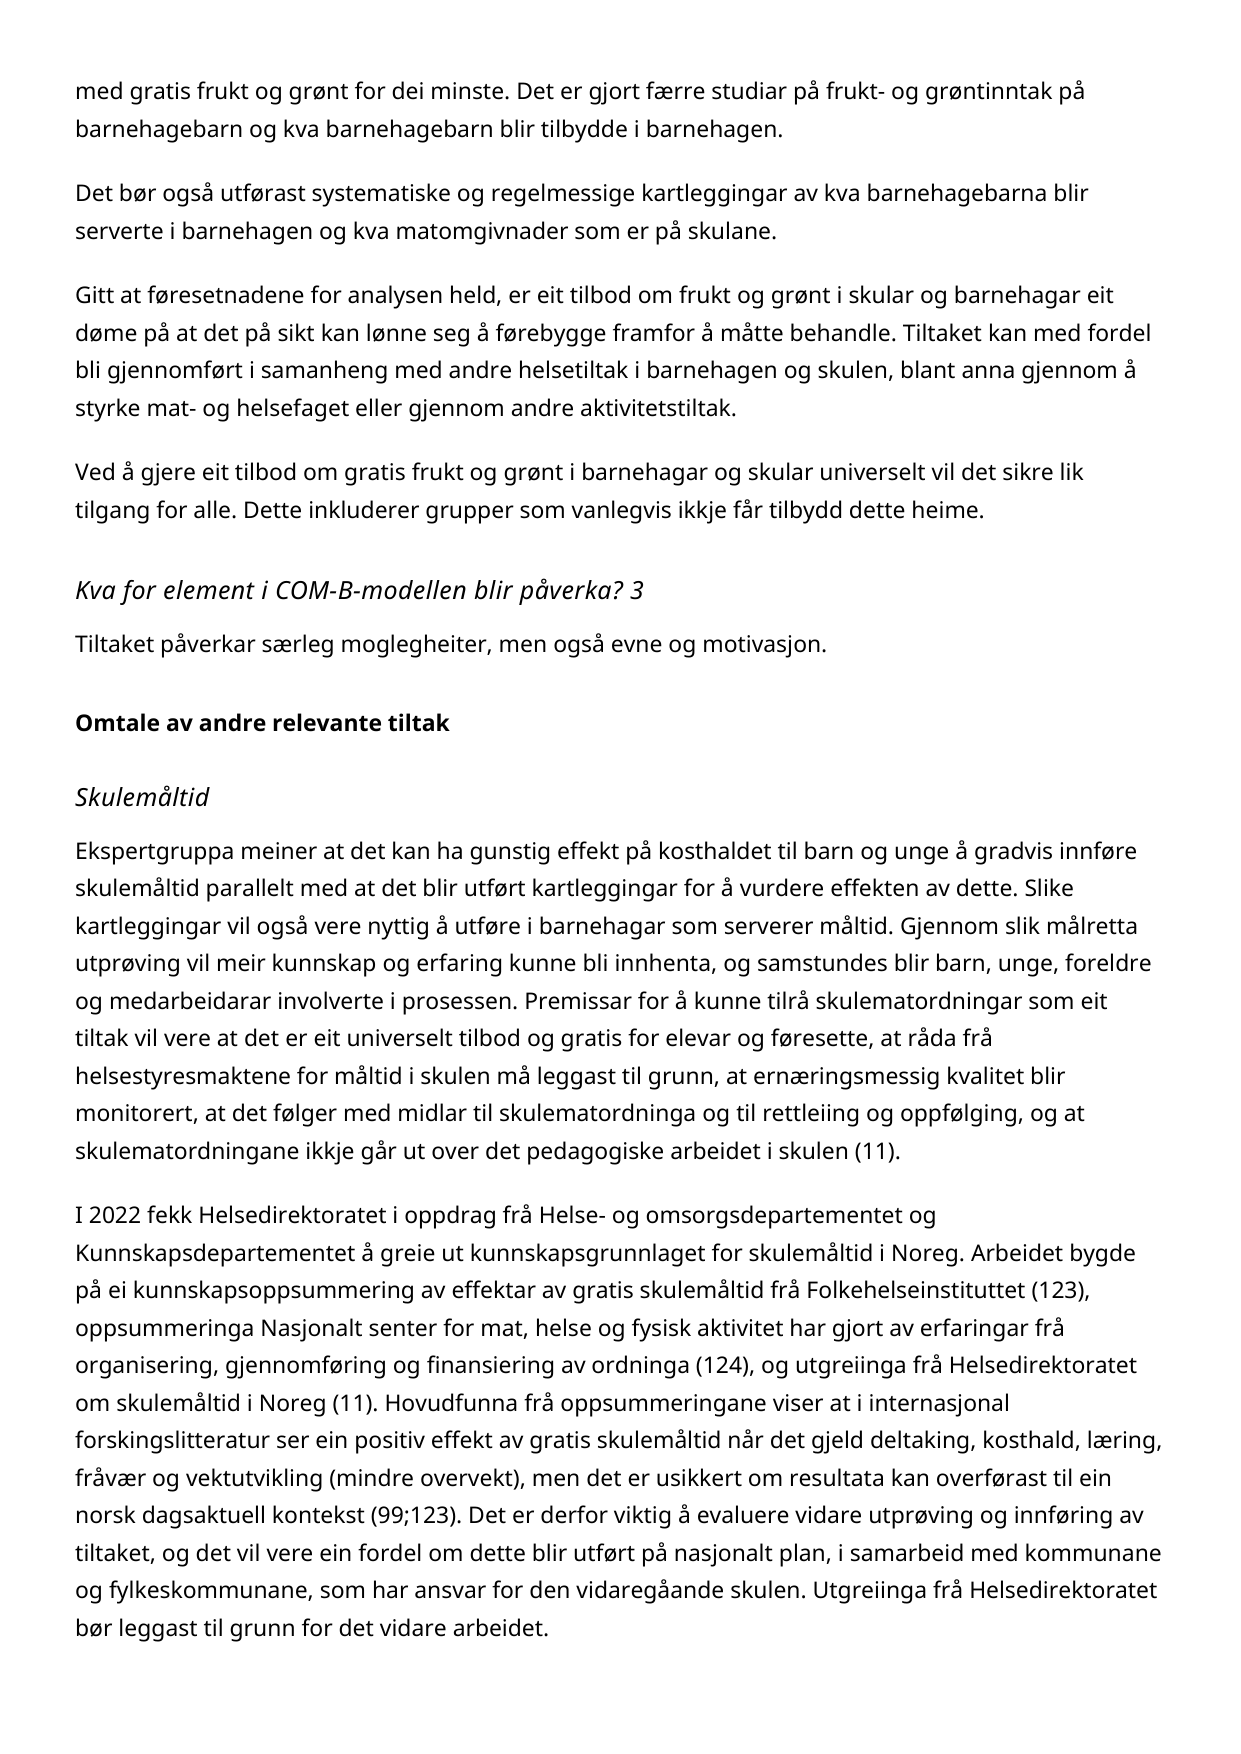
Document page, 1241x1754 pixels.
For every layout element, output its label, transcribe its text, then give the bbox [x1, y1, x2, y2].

text Det bør også utførast systematiske og regelmessige kartleggingar av kva barnehagebarna blir serverte i barnehagen og kva matomgivnader som er på skulane. [75, 177, 1165, 246]
text Gitt at føresetnadene for analysen held, er eit tilbod om frukt og grønt i skular og barnehagar eit døme på at det på sikt kan lønne seg å førebygge framfor å måtte behandle. Tiltaket kan med fordel bli gjennomført i samanheng med andre helsetiltak i barnehagen og skulen, blant anna gjennom å styrke mat- og helsefaget eller gjennom andre aktivitetstiltak. [75, 279, 1165, 423]
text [75, 75, 1165, 144]
text I 2022 fekk Helsedirektoratet i oppdrag frå Helse- og omsorgsdepartementet og Kunnskapsdepartementet å greie ut kunnskapsgrunnlaget for skulemåltid i Noreg. Arbeidet bygde på ei kunnskapsoppsummering av effektar av gratis skulemåltid frå Folkehelseinstituttet (123), oppsummeringa Nasjonalt senter for mat, helse og fysisk aktivitet har gjort av erfaringar frå organisering, gjennomføring og finansiering av ordninga (124), og utgreiinga frå Helsedirektoratet om skulemåltid i Noreg (11). Hovudfunna frå oppsummeringane viser at i internasjonal forskingslitteratur ser ein positiv effekt av gratis skulemåltid når det gjeld deltaking, kosthald, læring, fråvær og vektutvikling (mindre overvekt), men det er usikkert om resultata kan overførast til ein norsk dagsaktuell kontekst (99;123). Det er derfor viktig å evaluere vidare utprøving og innføring av tiltaket, og det vil vere ein fordel om dette blir utført på nasjonalt plan, i samarbeid med kommunane og fylkeskommunane, som har ansvar for den vidaregåande skulen. Utgreiinga frå Helsedirektoratet bør leggast til grunn for det vidare arbeidet. [75, 1199, 1165, 1643]
text Omtale av andre relevante tiltak [75, 707, 1165, 738]
text Ekspertgruppa meiner at det kan ha gunstig effekt på kosthaldet til barn og unge å gradvis innføre skulemåltid parallelt med at det blir utført kartleggingar for å vurdere effekten av dette. Slike kartleggingar vil også vere nyttig å utføre i barnehagar som serverer måltid. Gjennom slik målretta utprøving vil meir kunnskap og erfaring kunne bli innhenta, og samstundes blir barn, unge, foreldre og medarbeidarar involverte i prosessen. Premissar for å kunne tilrå skulematordningar som eit tiltak vil vere at det er eit universelt tilbod og gratis for elevar og føresette, at råda frå helsestyresmaktene for måltid i skulen må leggast til grunn, at ernæringsmessig kvalitet blir monitorert, at det følger med midlar til skulematordninga og til rettleiing og oppfølging, og at skulematordningane ikkje går ut over det pedagogiske arbeidet i skulen (11). [75, 835, 1165, 1166]
text Tiltaket påverkar særleg moglegheiter, men også evne og motivasjon. [75, 628, 1165, 659]
text Kva for element i COM-B-modellen blir påverka? 3 [75, 573, 1165, 607]
text Skulemåltid [75, 780, 1165, 814]
text Ved å gjere eit tilbod om gratis frukt og grønt i barnehagar og skular universelt vil det sikre lik tilgang for alle. Dette inkluderer grupper som vanlegvis ikkje får tilbydd dette heime. [75, 456, 1165, 525]
